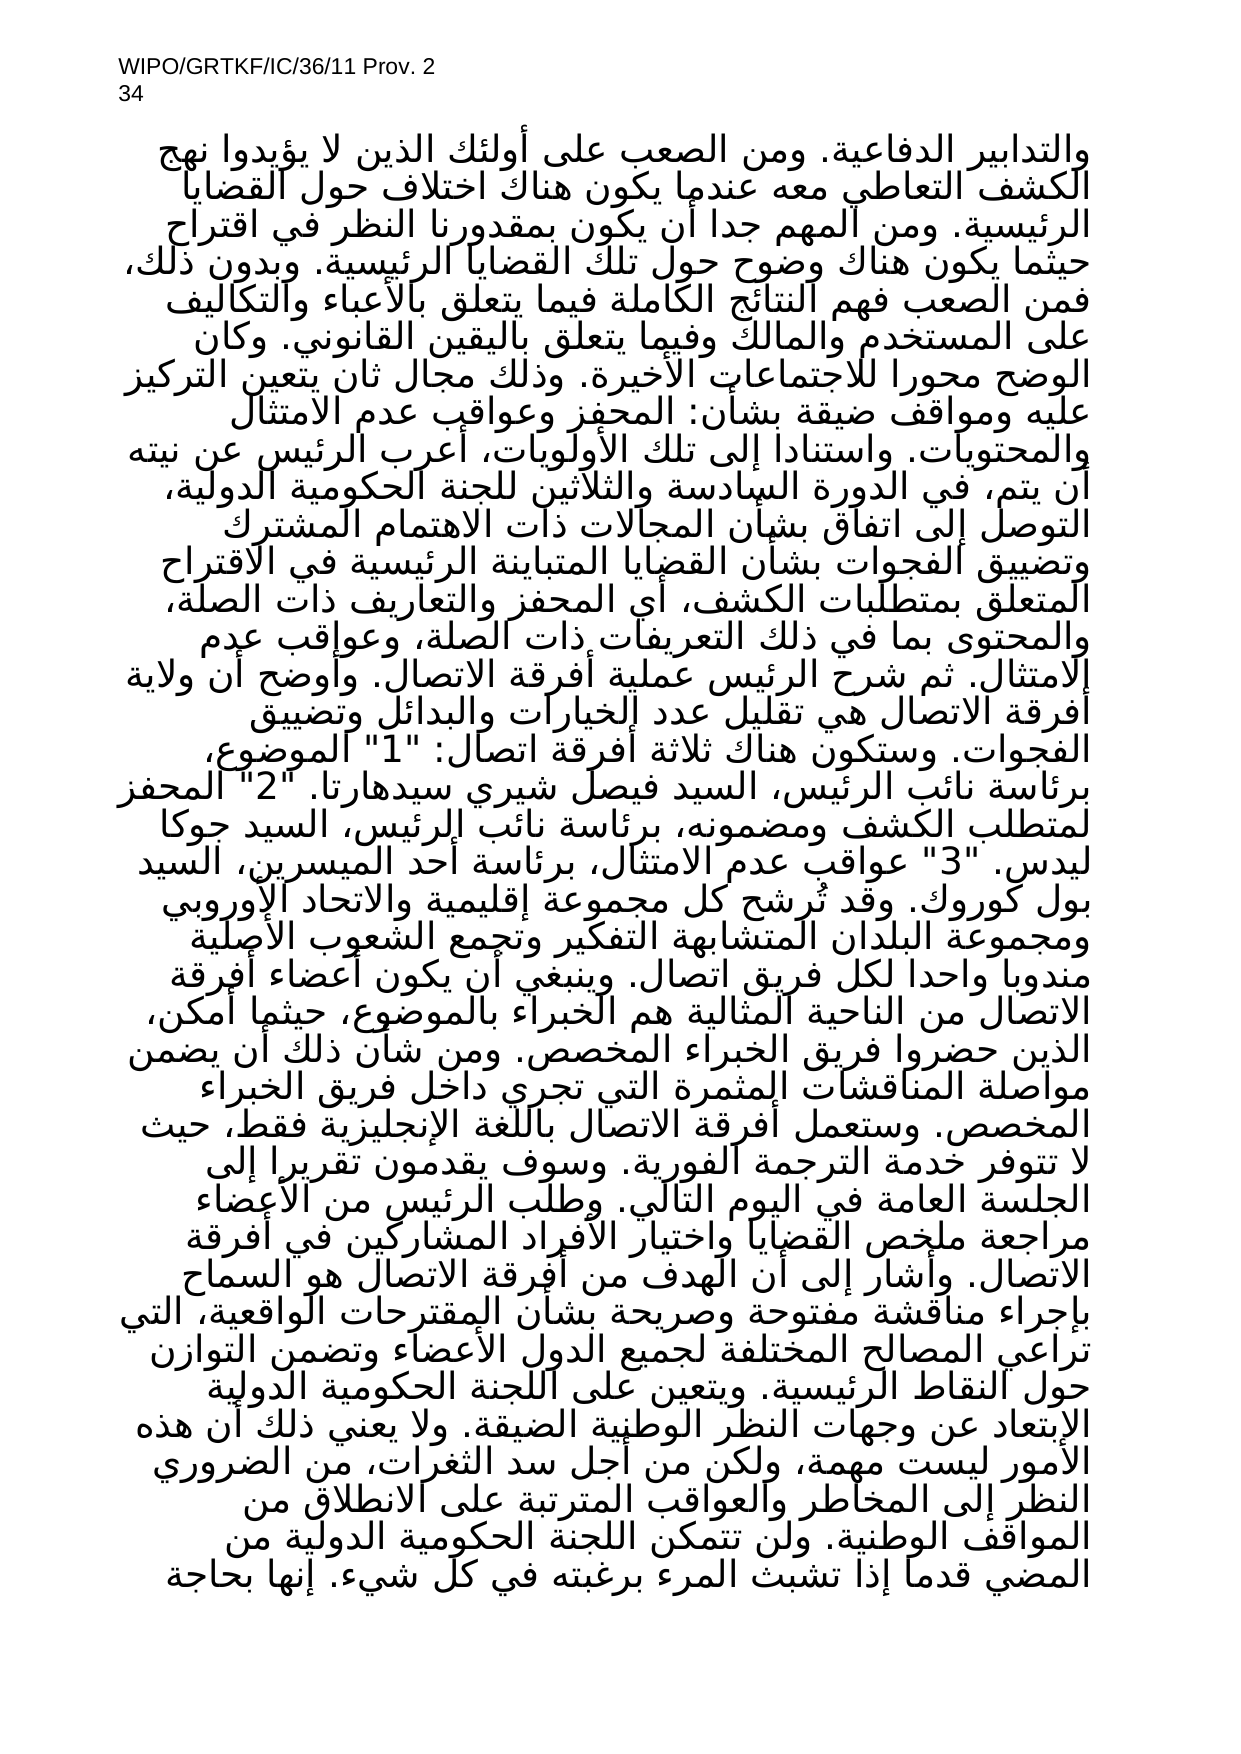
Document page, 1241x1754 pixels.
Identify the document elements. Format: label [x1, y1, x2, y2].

text [118, 132, 1092, 1595]
